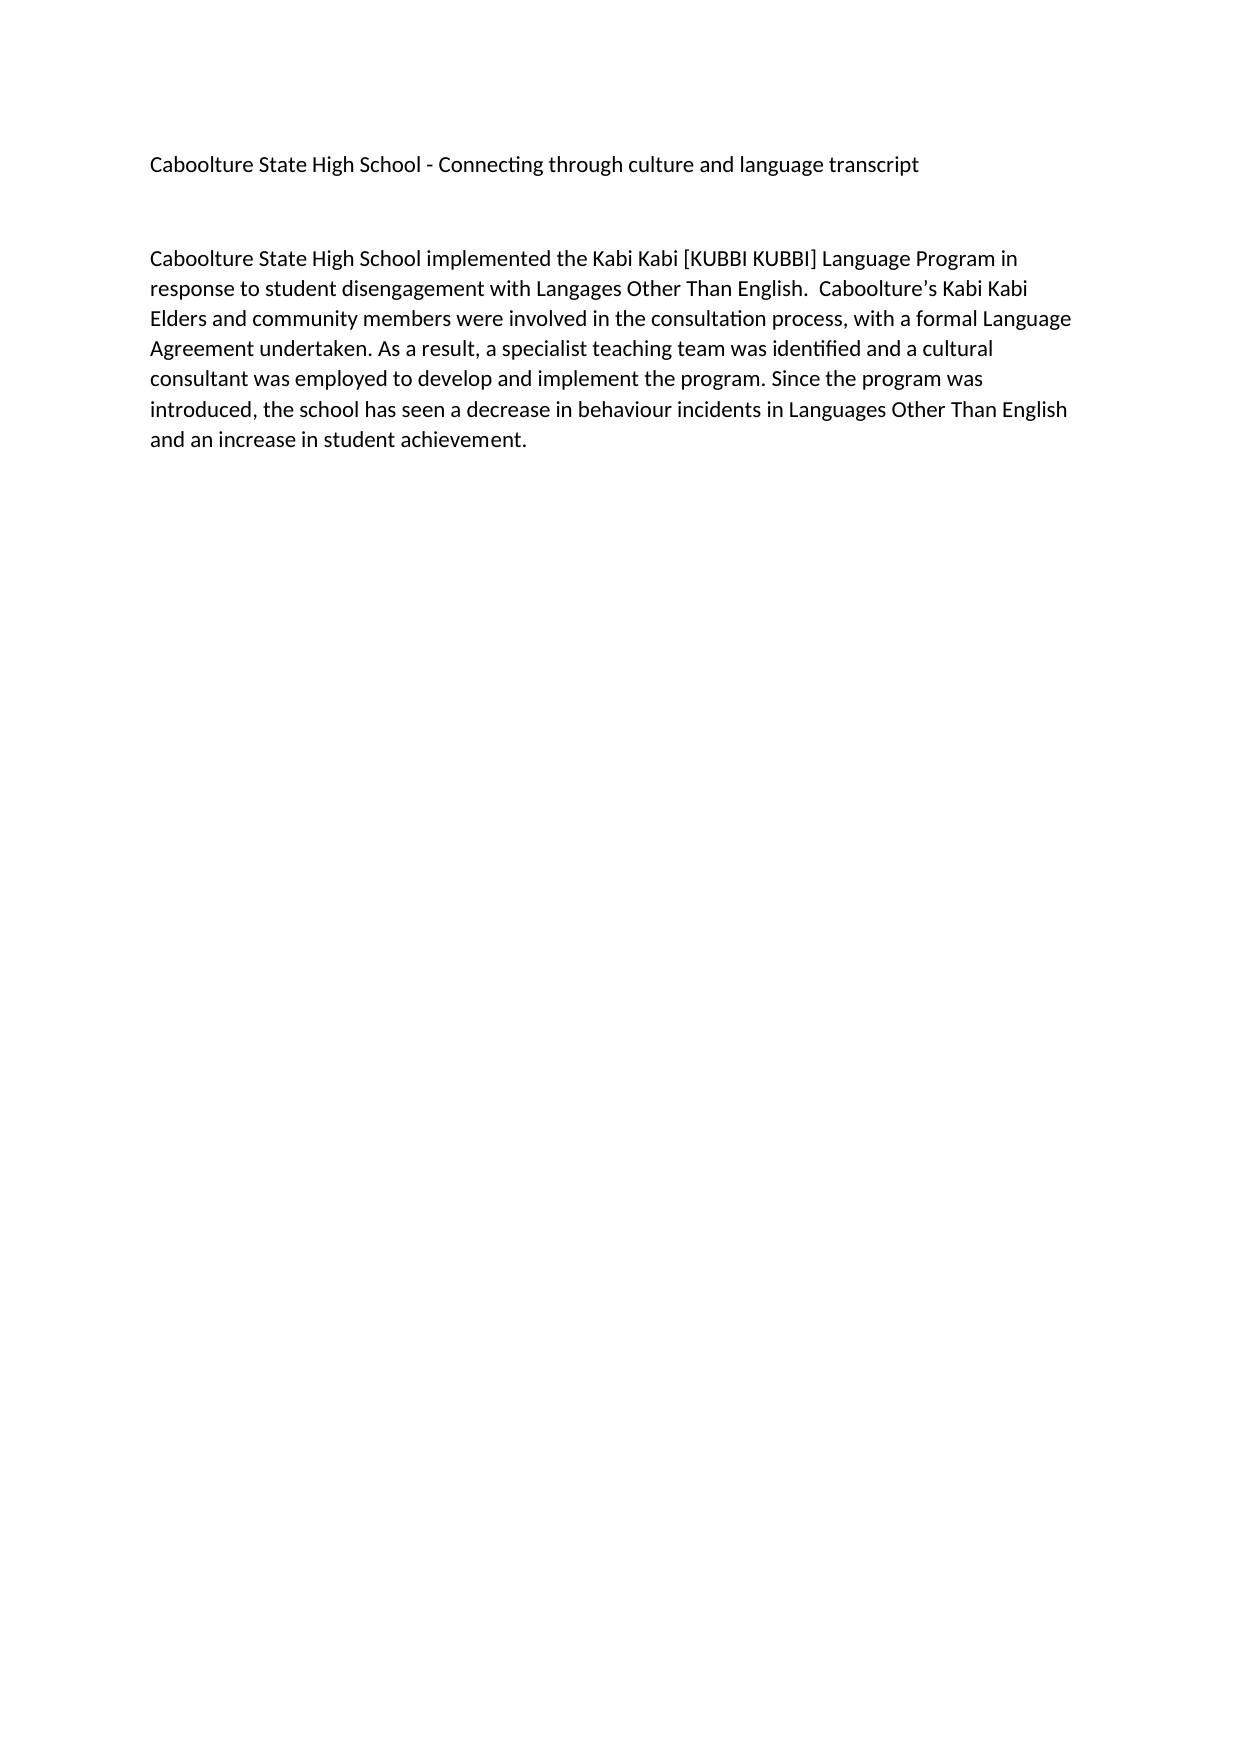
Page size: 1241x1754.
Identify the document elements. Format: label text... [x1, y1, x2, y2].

text Caboolture State High School - Connecting through culture and language transcript [150, 150, 1090, 178]
text Caboolture State High School implemented the Kabi Kabi [KUBBI KUBBI] Language Program in response to student disengagement with Langages Other Than English. Caboolture’s Kabi Kabi Elders and community members were involved in the consultation process, with a formal Language Agreement undertaken. As a result, a specialist teaching team was identified and a cultural consultant was employed to develop and implement the program. Since the program was introduced, the school has seen a decrease in behaviour incidents in Languages Other Than English and an increase in student achievement. [150, 244, 1090, 453]
